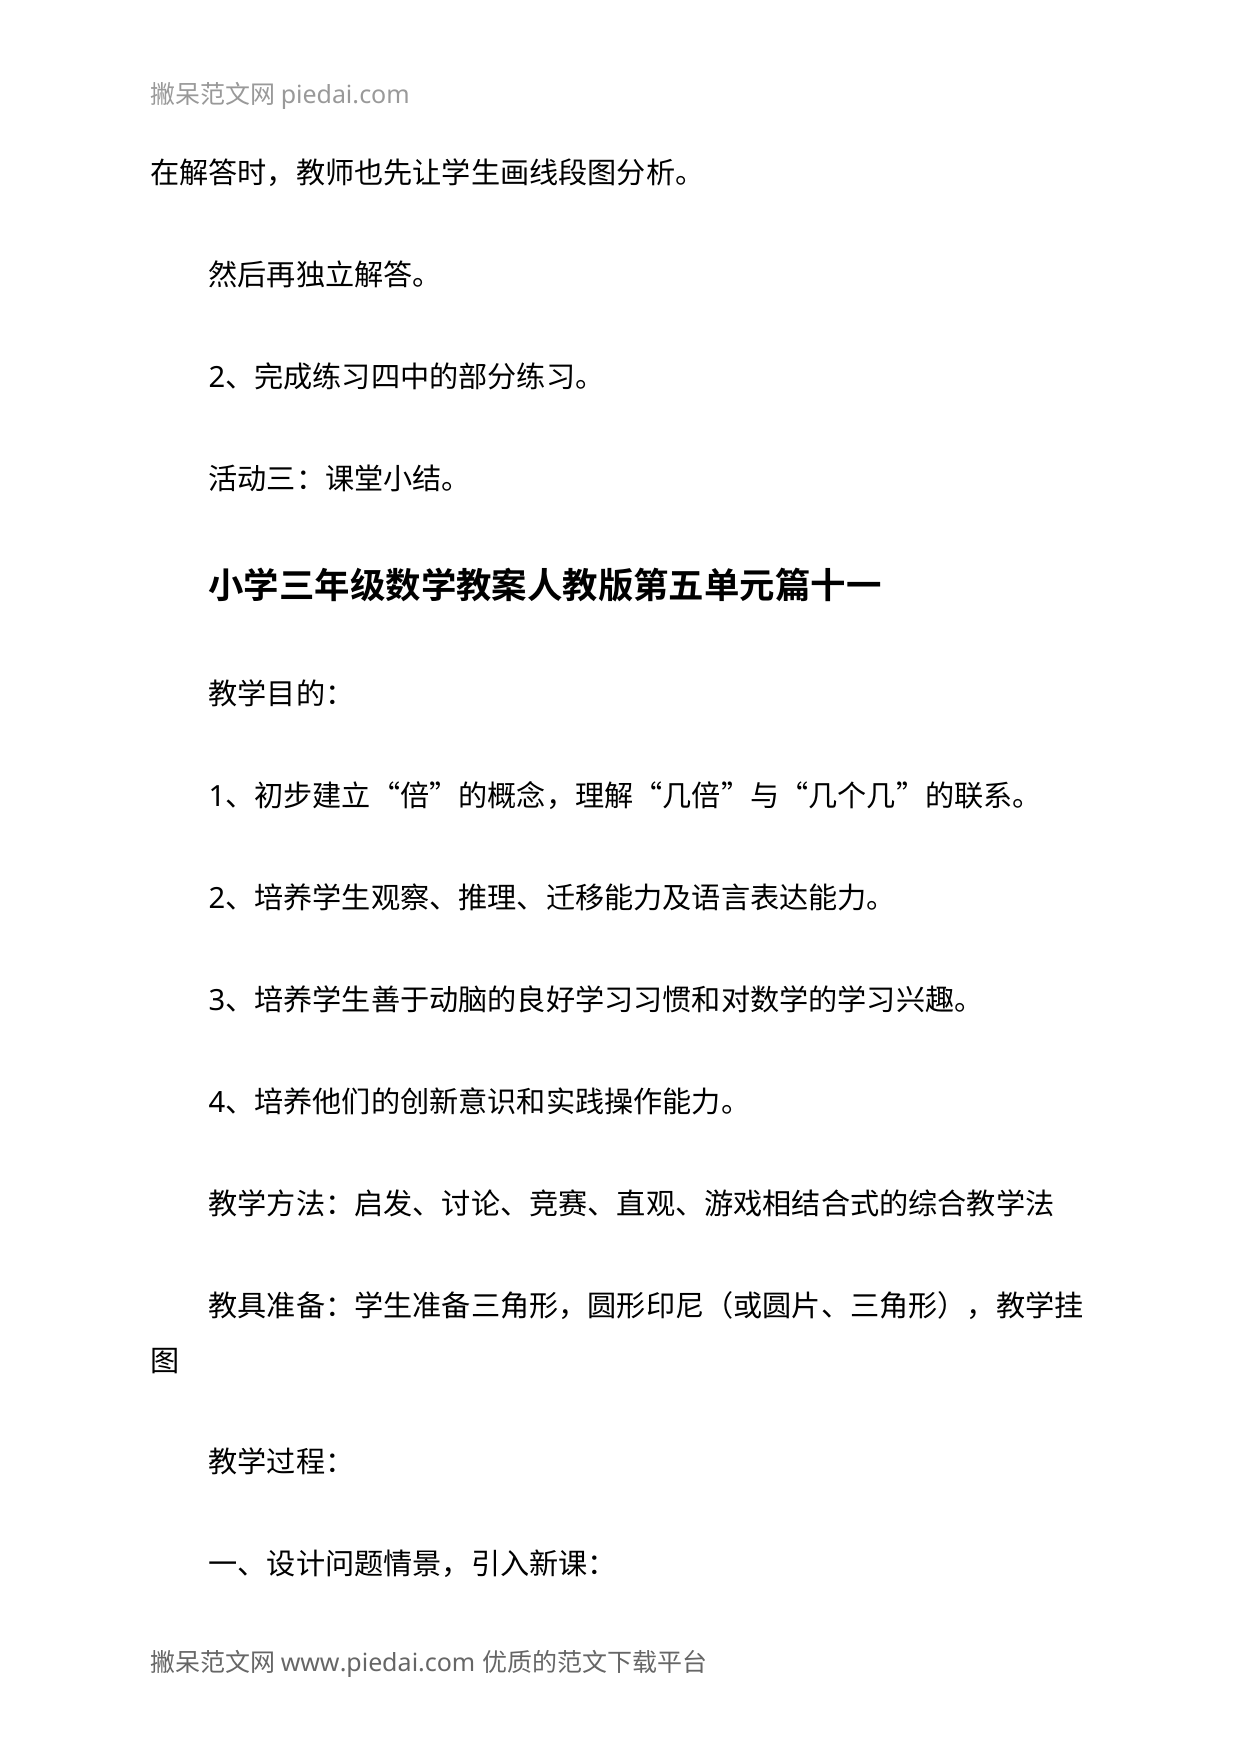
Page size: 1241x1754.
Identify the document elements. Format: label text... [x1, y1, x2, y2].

text 教学方法：启发、讨论、竞赛、直观、游戏相结合式的综合教学法 [150, 1180, 1090, 1223]
text 然后再独立解答。 [150, 252, 1090, 294]
text 3、培养学生善于动脑的良好学习习惯和对数学的学习兴趣。 [150, 976, 1090, 1019]
text 活动三：课堂小结。 [150, 456, 1090, 498]
text 2、完成练习四中的部分练习。 [150, 353, 1090, 396]
text 1、初步建立“倍”的概念，理解“几倍”与“几个几”的联系。 [150, 772, 1090, 815]
text 一、设计问题情景，引入新课： [150, 1541, 1090, 1583]
text 教具准备：学生准备三角形，圆形印尼（或圆片、三角形），教学挂图 [150, 1282, 1090, 1379]
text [150, 150, 1090, 192]
text 小学三年级数学教案人教版第五单元篇十一 [150, 557, 1090, 608]
text 教学过程： [150, 1439, 1090, 1481]
text 教学目的： [150, 671, 1090, 713]
text 2、培养学生观察、推理、迁移能力及语言表达能力。 [150, 874, 1090, 917]
text 4、培养他们的创新意识和实践操作能力。 [150, 1078, 1090, 1121]
